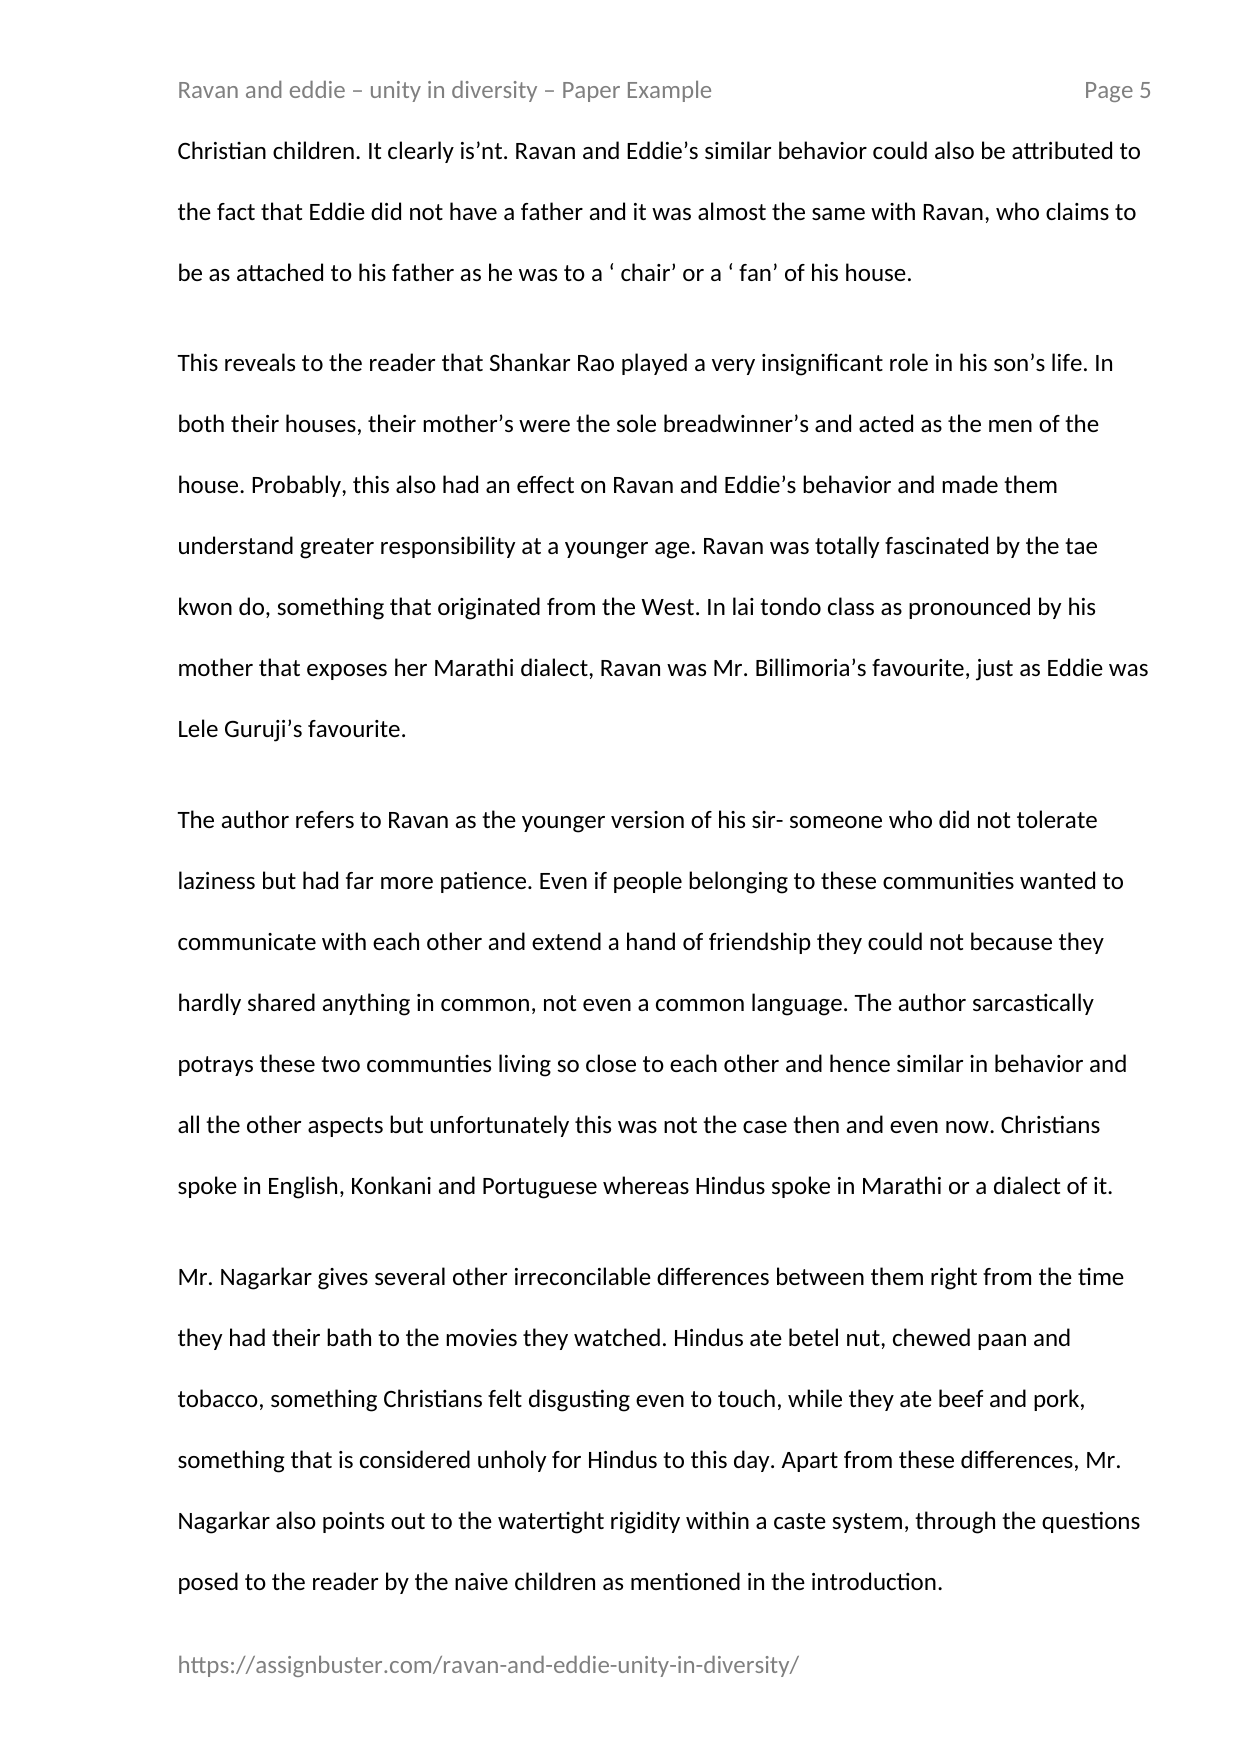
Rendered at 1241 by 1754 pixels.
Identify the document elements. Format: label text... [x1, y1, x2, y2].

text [177, 135, 1152, 287]
text Mr. Nagarkar gives several other irreconcilable differences between them right from the time they had their bath to the movies they watched. Hindus ate betel nut, chewed paan and tobacco, something Christians felt disgusting even to touch, while they ate beef and pork, something that is considered unholy for Hindus to this day. Apart from these differences, Mr. Nagarkar also points out to the watertight rigidity within a caste system, through the questions posed to the reader by the naive children as mentioned in the introduction. [177, 1261, 1152, 1597]
text The author refers to Ravan as the younger version of his sir- someone who did not tolerate laziness but had far more patience. Even if people belonging to these communities wanted to communicate with each other and extend a hand of friendship they could not because they hardly shared anything in common, not even a common language. The author sarcastically potrays these two communties living so close to each other and hence similar in behavior and all the other aspects but unfortunately this was not the case then and even now. Christians spoke in English, Konkani and Portuguese whereas Hindus spoke in Marathi or a dialect of it. [177, 804, 1152, 1201]
text This reveals to the reader that Shankar Rao played a very insignificant role in his son’s life. In both their houses, their mother’s were the sole breadwinner’s and acted as the men of the house. Probably, this also had an effect on Ravan and Eddie’s behavior and made them understand greater responsibility at a younger age. Ravan was totally fascinated by the tae kwon do, something that originated from the West. In lai tondo class as pronounced by his mother that exposes her Marathi dialect, Ravan was Mr. Billimoria’s favourite, just as Eddie was Lele Guruji’s favourite. [177, 347, 1152, 744]
